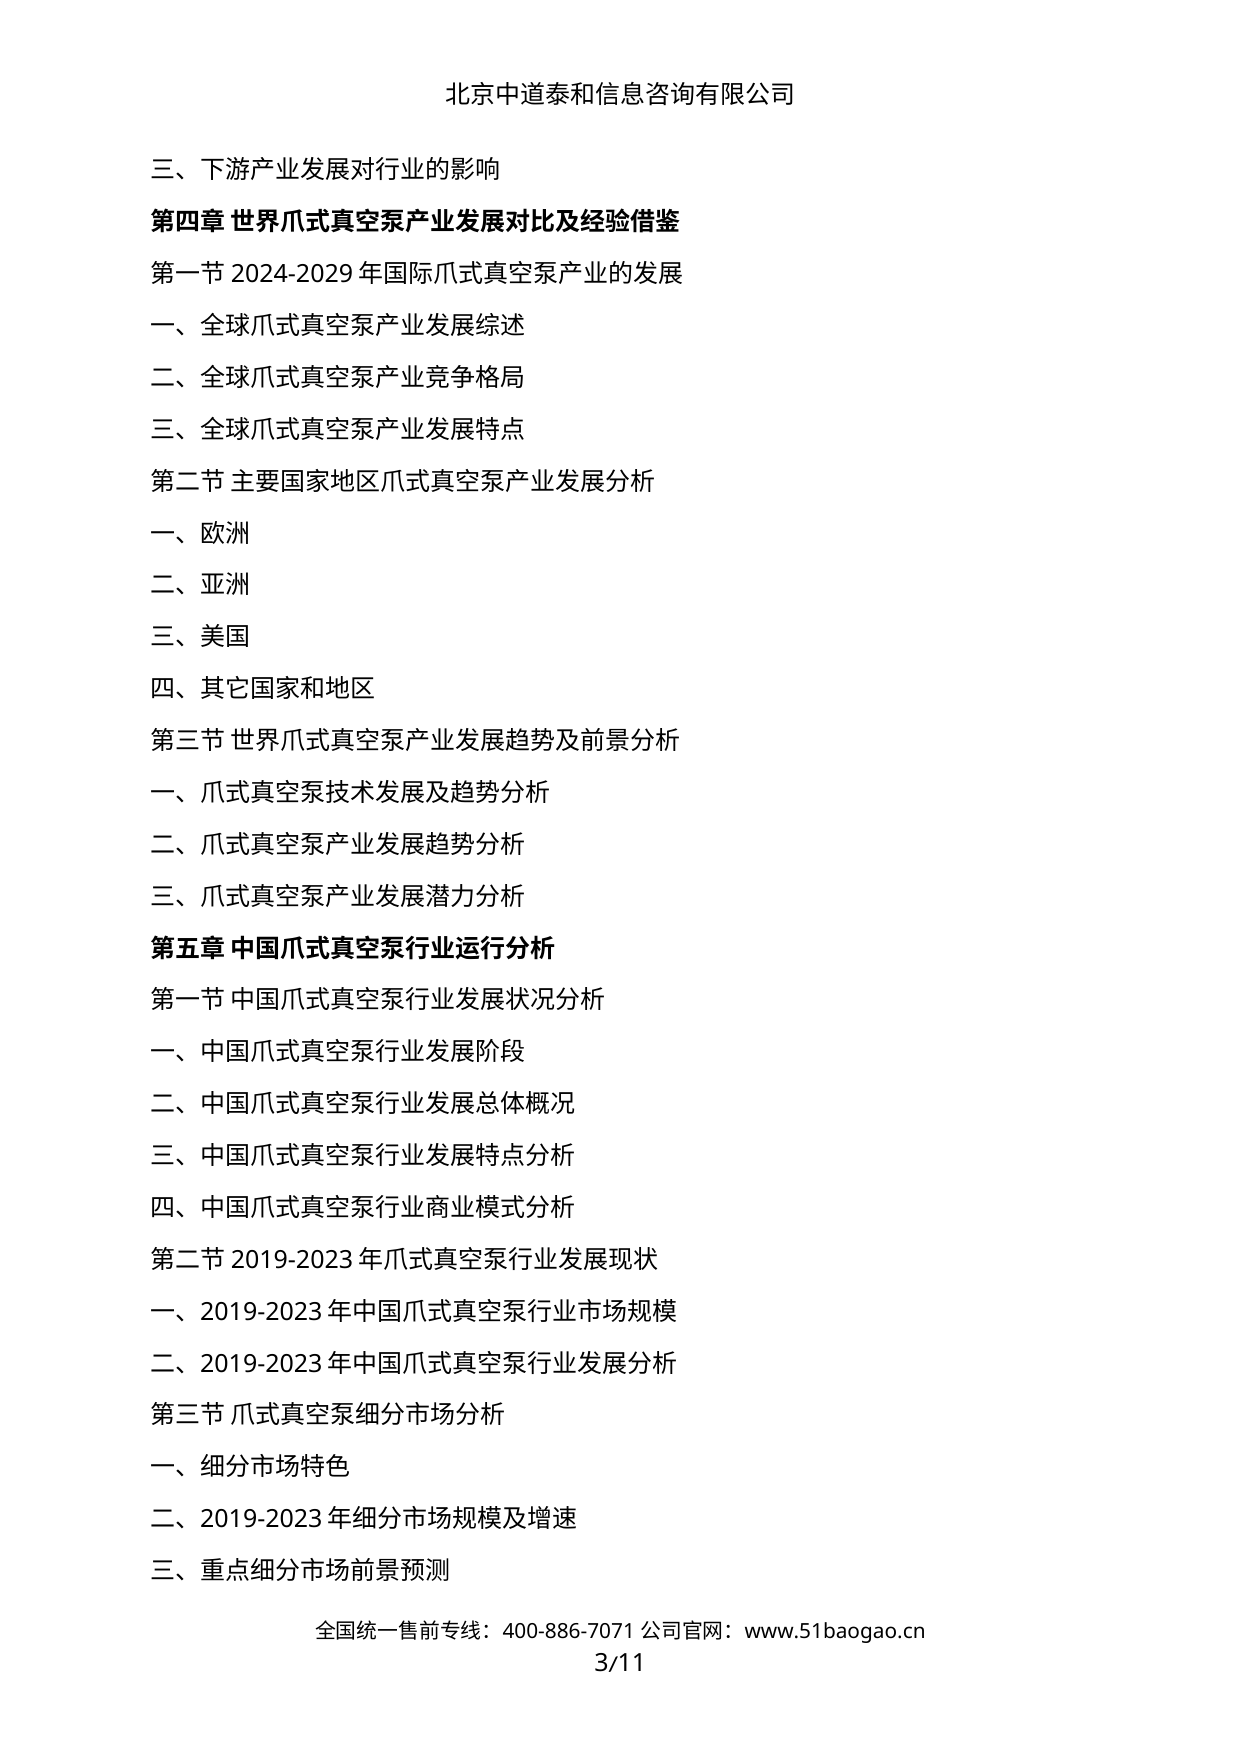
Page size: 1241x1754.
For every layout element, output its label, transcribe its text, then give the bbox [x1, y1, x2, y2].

text 第一节 2024-2029年国际爪式真空泵产业的发展 [150, 254, 1090, 290]
text 第五章 中国爪式真空泵行业运行分析 [150, 928, 1090, 964]
text 第四章 世界爪式真空泵产业发展对比及经验借鉴 [150, 202, 1090, 238]
text 二、2019-2023年细分市场规模及增速 [150, 1499, 1090, 1535]
text 第二节 主要国家地区爪式真空泵产业发展分析 [150, 461, 1090, 497]
text 一、中国爪式真空泵行业发展阶段 [150, 1032, 1090, 1068]
text 四、中国爪式真空泵行业商业模式分析 [150, 1187, 1090, 1224]
text 二、亚洲 [150, 565, 1090, 601]
text 三、中国爪式真空泵行业发展特点分析 [150, 1136, 1090, 1172]
text 一、爪式真空泵技术发展及趋势分析 [150, 772, 1090, 809]
text 二、爪式真空泵产业发展趋势分析 [150, 824, 1090, 861]
text 四、其它国家和地区 [150, 669, 1090, 705]
text 一、细分市场特色 [150, 1447, 1090, 1483]
text 三、全球爪式真空泵产业发展特点 [150, 409, 1090, 446]
text 三、美国 [150, 617, 1090, 653]
text 三、下游产业发展对行业的影响 [150, 150, 1090, 186]
text 三、爪式真空泵产业发展潜力分析 [150, 876, 1090, 912]
text 第三节 爪式真空泵细分市场分析 [150, 1395, 1090, 1431]
text 一、欧洲 [150, 513, 1090, 549]
text 二、2019-2023年中国爪式真空泵行业发展分析 [150, 1343, 1090, 1379]
text 第二节 2019-2023年爪式真空泵行业发展现状 [150, 1239, 1090, 1276]
text 第一节 中国爪式真空泵行业发展状况分析 [150, 980, 1090, 1016]
text 二、全球爪式真空泵产业竞争格局 [150, 357, 1090, 394]
text 三、重点细分市场前景预测 [150, 1551, 1090, 1587]
text 二、中国爪式真空泵行业发展总体概况 [150, 1084, 1090, 1120]
text 一、2019-2023年中国爪式真空泵行业市场规模 [150, 1291, 1090, 1327]
text 第三节 世界爪式真空泵产业发展趋势及前景分析 [150, 721, 1090, 757]
text 一、全球爪式真空泵产业发展综述 [150, 306, 1090, 342]
